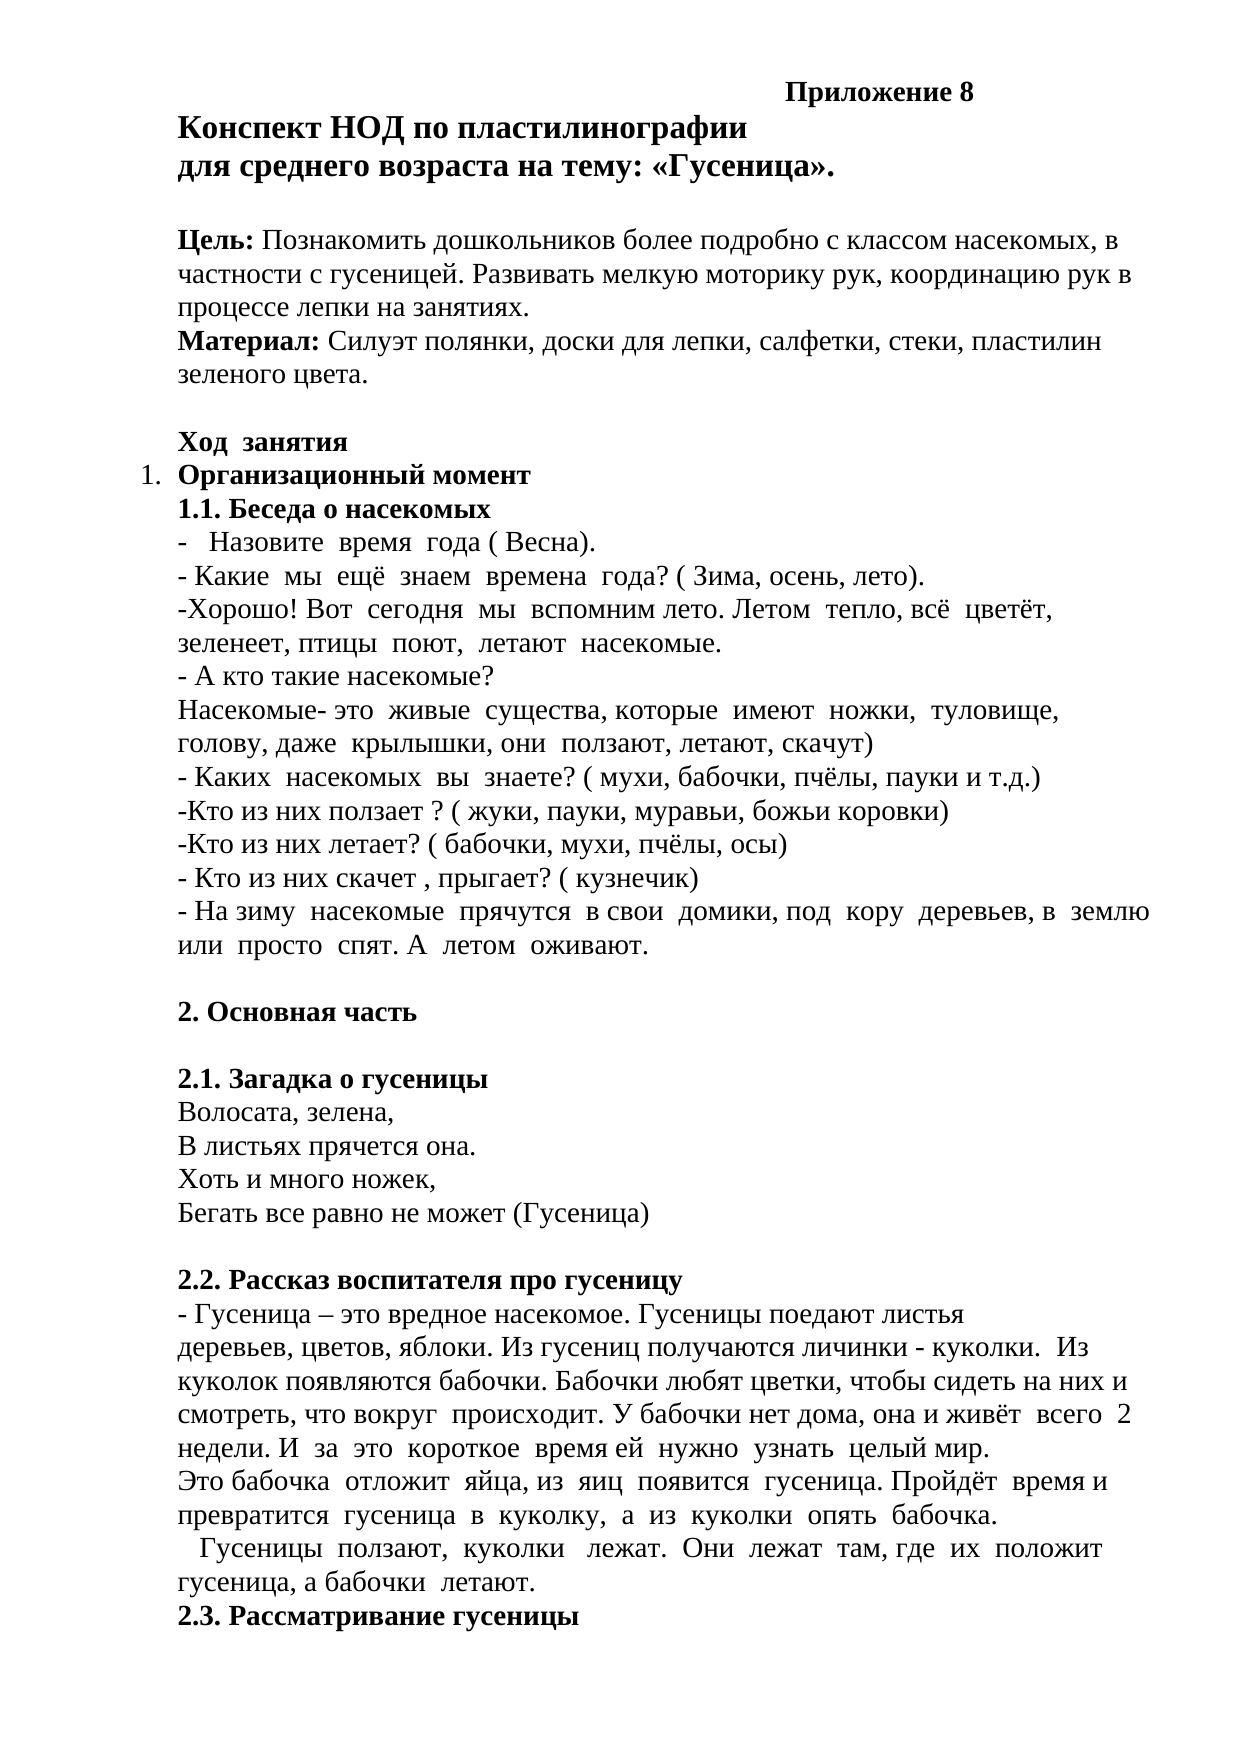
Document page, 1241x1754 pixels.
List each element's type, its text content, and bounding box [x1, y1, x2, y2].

text - А кто такие насекомые? [177, 658, 1152, 692]
text для среднего возраста на тему: «Гусеница». [177, 146, 1152, 184]
text Волосата, зелена, В листьях прячется она. Хоть и много ножек, Бегать все равно не может (Гусеница) [177, 1094, 1152, 1229]
text Материал: Силуэт полянки, доски для лепки, салфетки, стеки, пластилин зеленого цвета. [177, 323, 1152, 390]
text -Кто из них ползает ? ( жуки, пауки, муравьи, божьи коровки) [177, 793, 1152, 826]
text - На зиму насекомые прячутся в свои домики, под кору деревьев, в землю или просто спят. А летом оживают. [177, 893, 1152, 960]
text - Каких насекомых вы знаете? ( мухи, бабочки, пчёлы, пауки и т.д.) [177, 759, 1152, 793]
text - Какие мы ещё знаем времена года? ( Зима, осень, лето). [177, 558, 1152, 591]
text 2.3. Рассматривание гусеницы [177, 1598, 1152, 1631]
text Конспект НОД по пластилинографии [177, 107, 1152, 146]
text Насекомые- это живые существа, которые имеют ножки, туловище, голову, даже крылышки, они ползают, летают, скачут) [177, 692, 1152, 759]
text Гусеницы ползают, куколки лежат. Они лежат там, где их положит гусеница, а бабочки летают. [177, 1531, 1152, 1598]
text - Назовите время года ( Весна). [177, 524, 1152, 558]
text Цель: Познакомить дошкольников более подробно с классом насекомых, в частности с гусеницей. Развивать мелкую моторику рук, координацию рук в процессе лепки на занятиях. [177, 222, 1152, 323]
text 1.1. Беседа о насекомых [177, 491, 1152, 524]
text Приложение 8 [177, 74, 1152, 107]
text - Кто из них скачет , прыгает? ( кузнечик) [177, 860, 1152, 893]
text -Кто из них летает? ( бабочки, мухи, пчёлы, осы) [177, 826, 1152, 860]
text Это бабочка отложит яйца, из яиц появится гусеница. Пройдёт время и превратится гусеница в куколку, а из куколки опять бабочка. [177, 1463, 1152, 1531]
text 2.1. Загадка о гусеницы [177, 1061, 1152, 1094]
text Ход занятия [177, 424, 1152, 457]
text 2.2. Рассказ воспитателя про гусеницу [177, 1262, 1152, 1296]
text -Хорошо! Вот сегодня мы вспомним лето. Летом тепло, всё цветёт, зеленеет, птицы поют, летают насекомые. [177, 591, 1152, 658]
text - Гусеница – это вредное насекомое. Гусеницы поедают листья деревьев, цветов, яблоки. Из гусениц получаются личинки - куколки. Из куколок появляются бабочки. Бабочки любят цветки, чтобы сидеть на них и смотреть, что вокруг происходит. У бабочки нет дома, она и живёт всего 2 недели. И за это короткое время ей нужно узнать целый мир. [177, 1296, 1152, 1463]
text 2. Основная часть [177, 994, 1152, 1027]
list Организационный момент [140, 457, 1152, 491]
